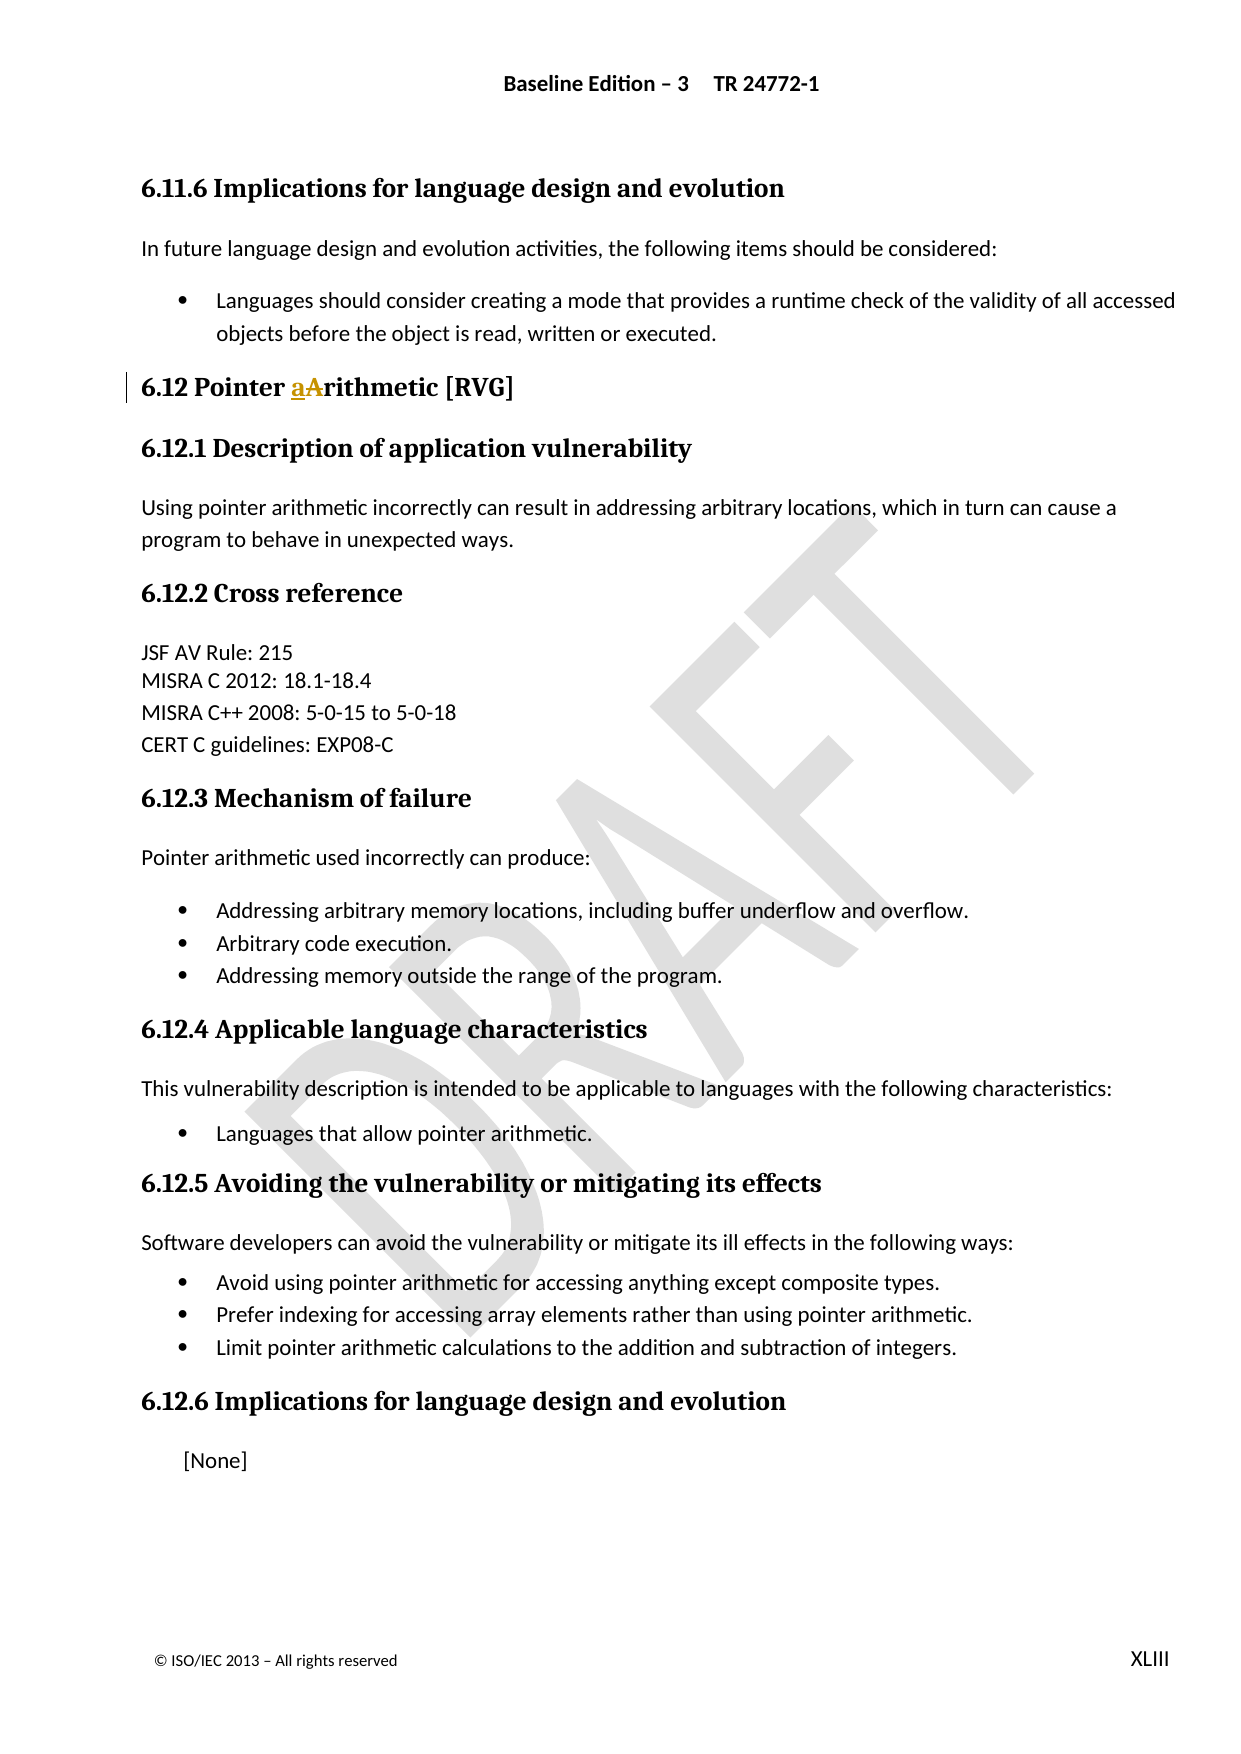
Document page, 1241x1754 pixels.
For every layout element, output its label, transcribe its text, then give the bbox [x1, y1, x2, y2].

list Avoid using pointer arithmetic for accessing anything except composite types. [178, 1268, 1182, 1296]
text [None] [141, 1446, 1182, 1474]
text In future language design and evolution activities, the following items should be considered: [141, 234, 1182, 262]
text Software developers can avoid the vulnerability or mitigate its ill effects in the following ways: [141, 1228, 1182, 1256]
subtitle 6.12.6 Implications for language design and evolution [141, 1386, 1182, 1417]
text MISRA C++ 2008: 5-0-15 to 5-0-18 [141, 698, 1182, 726]
list Prefer indexing for accessing array elements rather than using pointer arithmetic. [178, 1300, 1182, 1328]
subtitle 6.12 Pointer rithmetic [RVG] [141, 372, 1182, 403]
subtitle 6.12.2 Cross reference [141, 578, 1182, 609]
text MISRA C 2012: 18.1-18.4 [141, 666, 1182, 694]
list Addressing memory outside the range of the program. [178, 961, 1182, 989]
text JSF AV Rule: 215 [141, 638, 1182, 666]
subtitle 6.12.1 Description of application vulnerability [141, 433, 1182, 464]
subtitle 6.12.5 Avoiding the vulnerability or mitigating its effects [141, 1168, 1182, 1199]
list Languages that allow pointer arithmetic. [178, 1119, 1182, 1147]
subtitle 6.12.3 Mechanism of failure [141, 783, 1182, 814]
list Languages should consider creating a mode that provides a runtime check of the validity of all accessed objects before the object is read, written or executed. [178, 287, 1182, 347]
subtitle 6.12.4 Applicable language characteristics [141, 1014, 1182, 1045]
text CERT C guidelines: EXP08-C [141, 730, 1182, 758]
list Arbitrary code execution. [178, 929, 1182, 957]
subtitle 6.11.6 Implications for language design and evolution [141, 173, 1182, 205]
text Using pointer arithmetic incorrectly can result in addressing arbitrary locations, which in turn can cause a program to behave in unexpected ways. [141, 493, 1182, 553]
text This vulnerability description is intended to be applicable to languages with the following characteristics: [141, 1074, 1182, 1102]
list Limit pointer arithmetic calculations to the addition and subtraction of integers. [178, 1333, 1182, 1361]
list Addressing arbitrary memory locations, including buffer underflow and overflow. [178, 897, 1182, 924]
text Pointer arithmetic used incorrectly can produce: [141, 843, 1182, 872]
